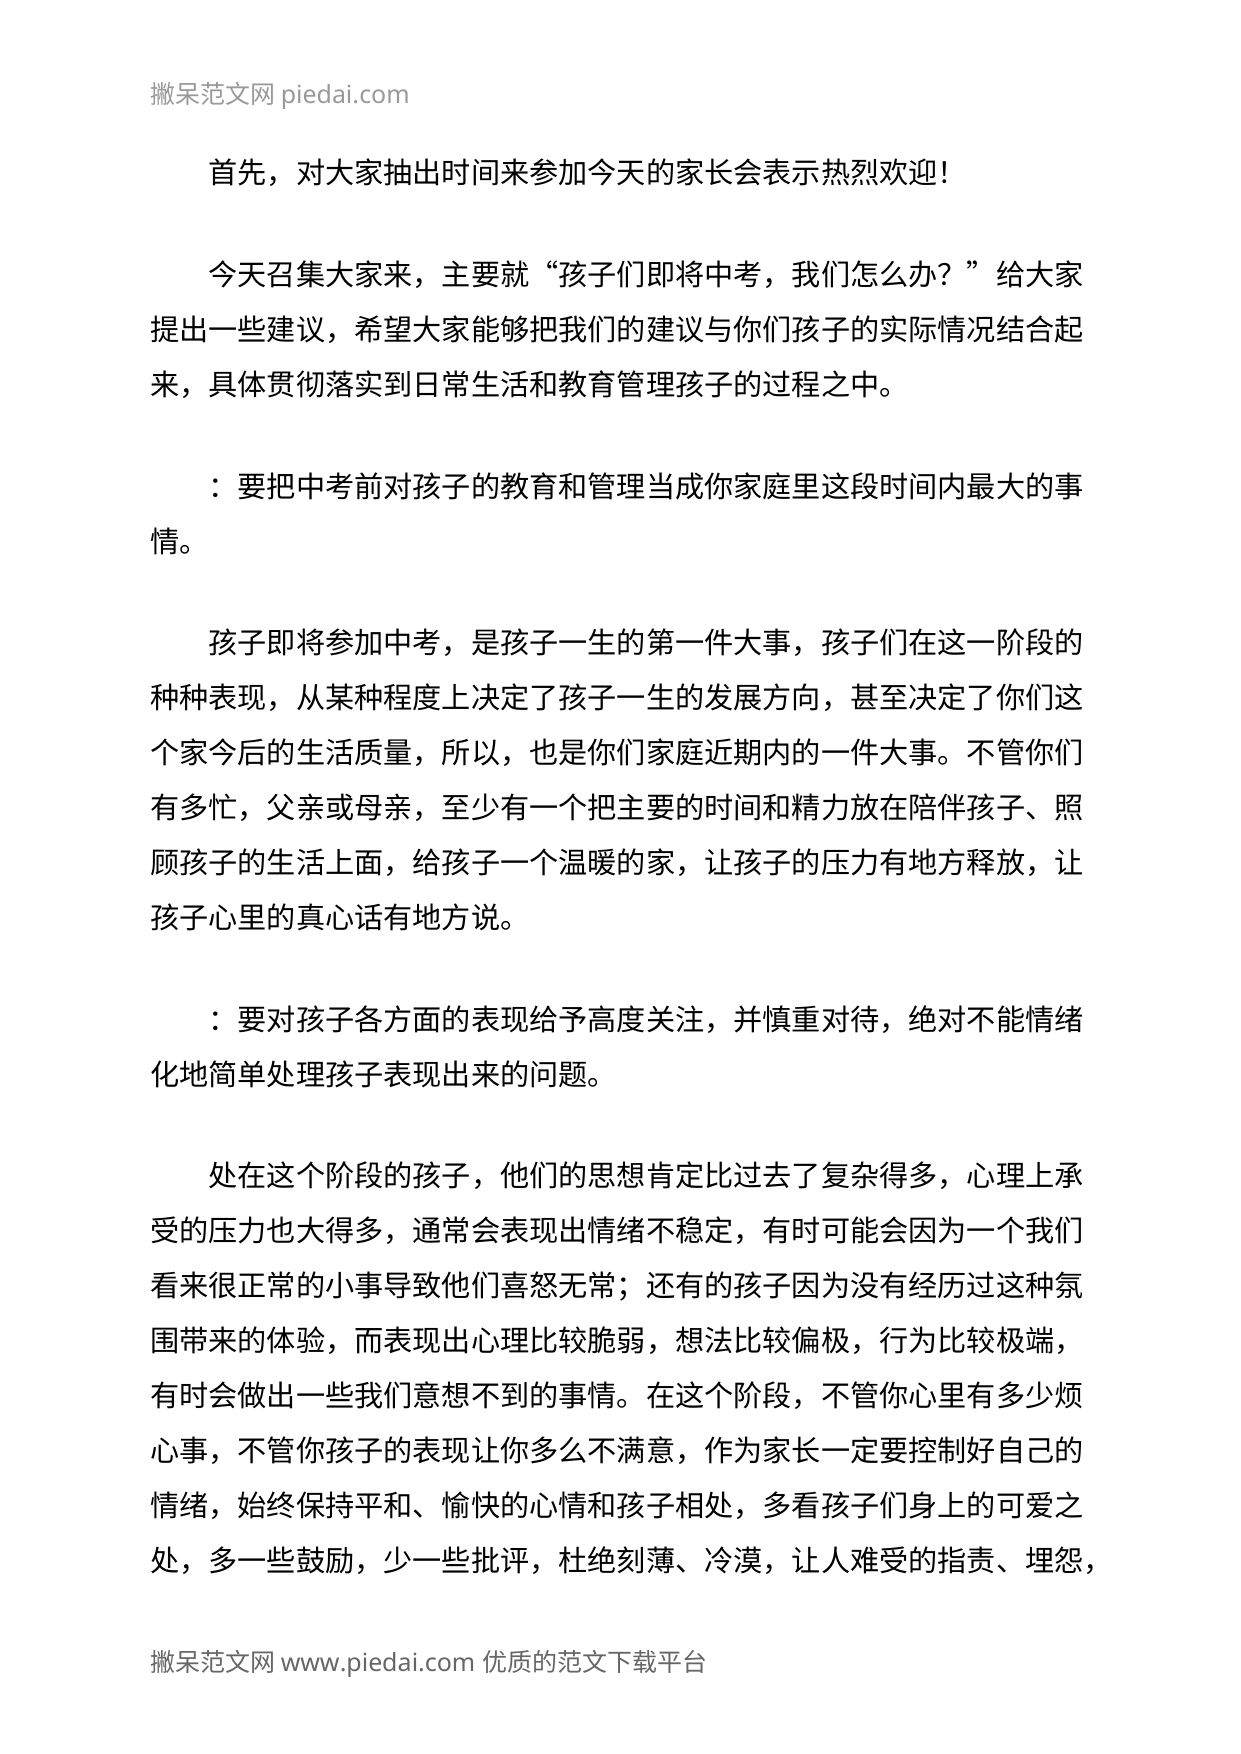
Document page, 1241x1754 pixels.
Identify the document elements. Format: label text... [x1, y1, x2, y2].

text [150, 1153, 1090, 1579]
text 首先，对大家抽出时间来参加今天的家长会表示热烈欢迎！ [150, 150, 1090, 192]
text 孩子即将参加中考，是孩子一生的第一件大事，孩子们在这一阶段的种种表现，从某种程度上决定了孩子一生的发展方向，甚至决定了你们这个家今后的生活质量，所以，也是你们家庭近期内的一件大事。不管你们有多忙，父亲或母亲，至少有一个把主要的时间和精力放在陪伴孩子、照顾孩子的生活上面，给孩子一个温暖的家，让孩子的压力有地方释放，让孩子心里的真心话有地方说。 [150, 620, 1090, 937]
text ：要把中考前对孩子的教育和管理当成你家庭里这段时间内最大的事情。 [150, 463, 1090, 561]
text 今天召集大家来，主要就“孩子们即将中考，我们怎么办？”给大家提出一些建议，希望大家能够把我们的建议与你们孩子的实际情况结合起来，具体贯彻落实到日常生活和教育管理孩子的过程之中。 [150, 252, 1090, 404]
text ：要对孩子各方面的表现给予高度关注，并慎重对待，绝对不能情绪化地简单处理孩子表现出来的问题。 [150, 996, 1090, 1093]
